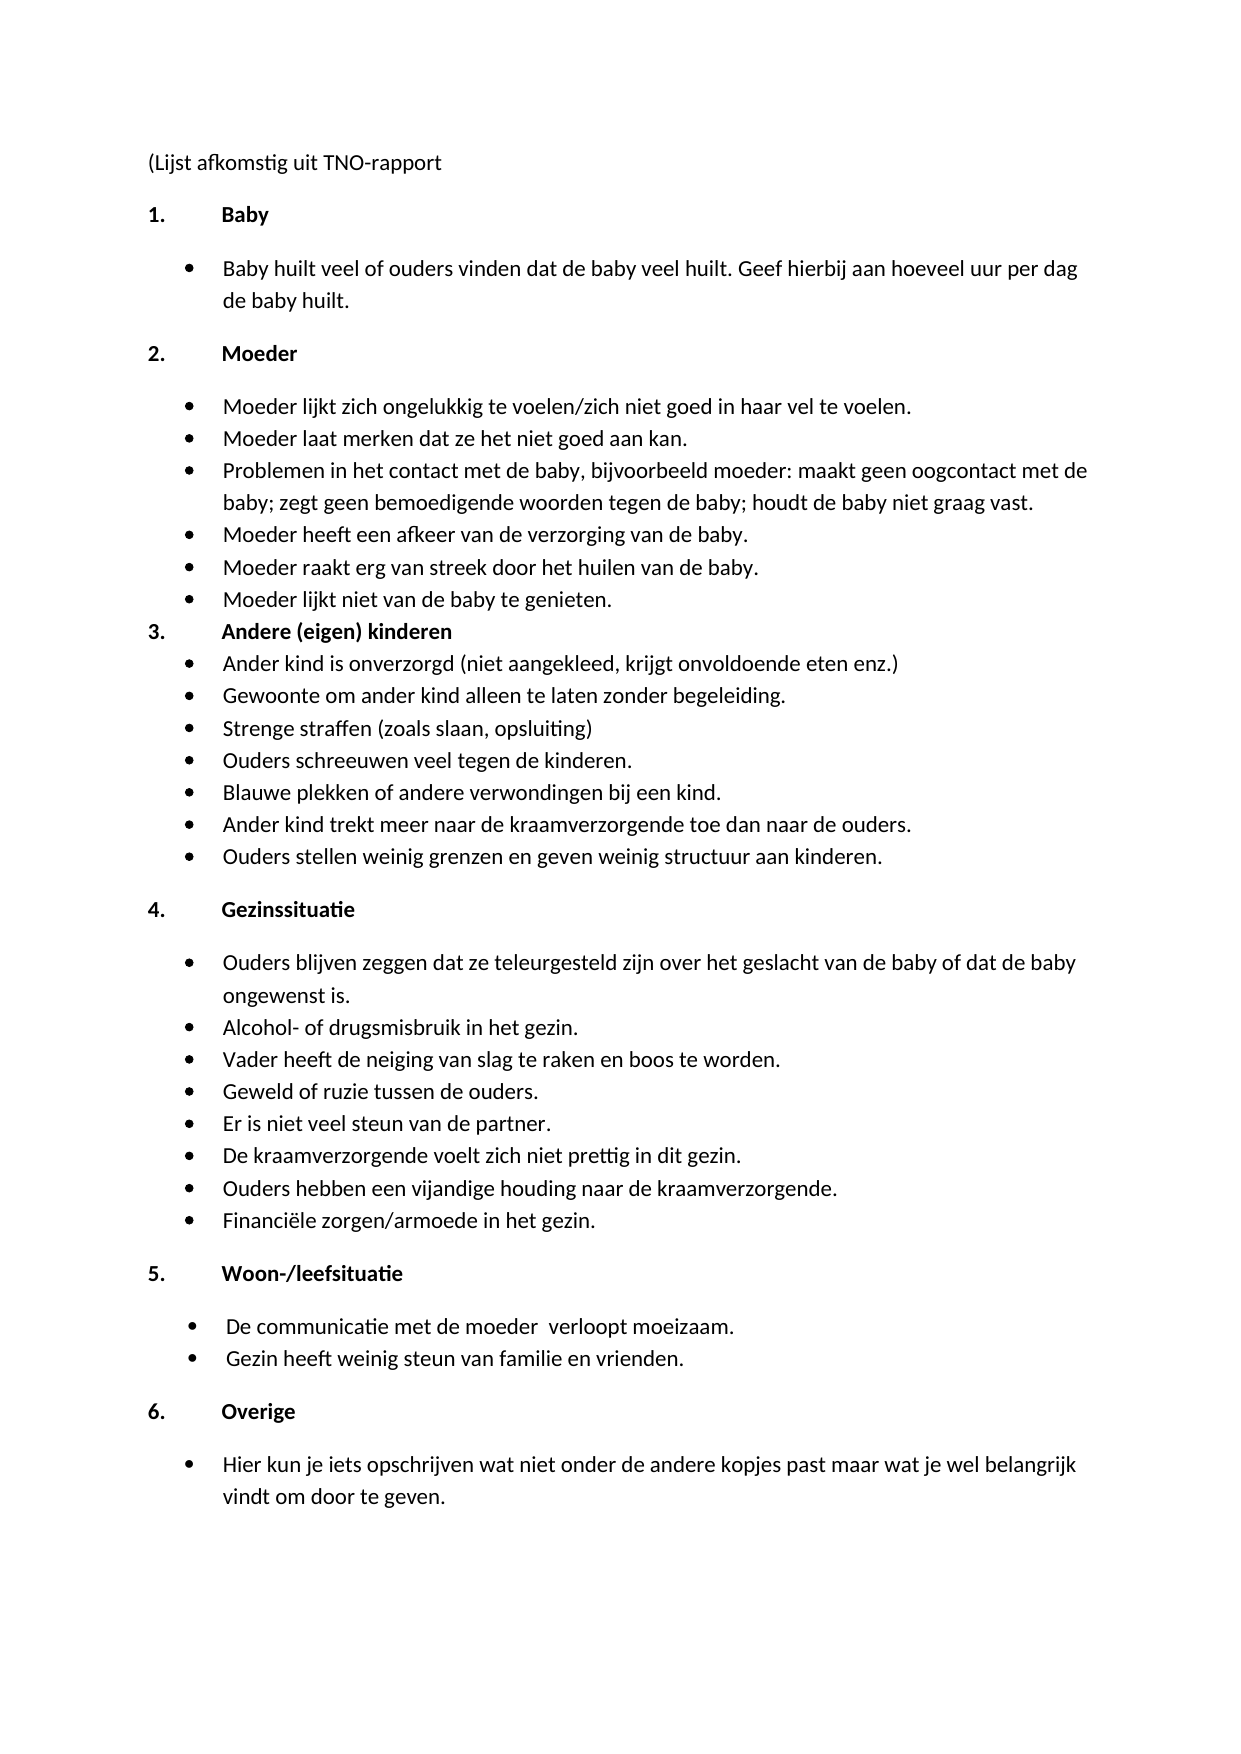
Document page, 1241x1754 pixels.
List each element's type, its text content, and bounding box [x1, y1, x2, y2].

list Strenge straffen (zoals slaan, opsluiting) [185, 714, 1093, 742]
list Gewoonte om ander kind alleen te laten zonder begeleiding. [185, 682, 1093, 709]
list Gezin heeft weinig steun van familie en vrienden. [188, 1344, 1093, 1372]
list Moeder laat merken dat ze het niet goed aan kan. [185, 424, 1093, 452]
text 4. Gezinssituatie [148, 896, 1093, 923]
list Ouders schreeuwen veel tegen de kinderen. [185, 746, 1093, 774]
list Hier kun je iets opschrijven wat niet onder de andere kopjes past maar wat je wel belangrijk vindt om door te geven. [185, 1450, 1093, 1511]
list Moeder lijkt zich ongelukkig te voelen/zich niet goed in haar vel te voelen. [185, 392, 1093, 420]
text (Lijst afkomstig uit TNO-rapport [148, 148, 1093, 176]
list Financiële zorgen/armoede in het gezin. [185, 1206, 1093, 1234]
list Geweld of ruzie tussen de ouders. [185, 1077, 1093, 1105]
list De communicatie met de moeder verloopt moeizaam. [188, 1312, 1093, 1340]
list Ouders hebben een vijandige houding naar de kraamverzorgende. [185, 1174, 1093, 1202]
text 5. Woon-/leefsituatie [148, 1259, 1093, 1287]
list Ouders blijven zeggen dat ze teleurgesteld zijn over het geslacht van de baby of dat de baby ongewenst is. [185, 948, 1093, 1009]
text 2. Moeder [148, 339, 1093, 367]
list Moeder lijkt niet van de baby te genieten. [185, 585, 1093, 613]
list 3. Andere (eigen) kinderen [148, 617, 1093, 645]
list Ouders stellen weinig grenzen en geven weinig structuur aan kinderen. [185, 842, 1093, 871]
list Ander kind is onverzorgd (niet aangekleed, krijgt onvoldoende eten enz.) [185, 649, 1093, 677]
list Moeder heeft een afkeer van de verzorging van de baby. [185, 521, 1093, 549]
list Blauwe plekken of andere verwondingen bij een kind. [185, 778, 1093, 806]
list Alcohol- of drugsmisbruik in het gezin. [185, 1013, 1093, 1041]
list De kraamverzorgende voelt zich niet prettig in dit gezin. [185, 1142, 1093, 1170]
text 6. Overige [148, 1397, 1093, 1425]
text 1. Baby [148, 201, 1093, 229]
list Vader heeft de neiging van slag te raken en boos te worden. [185, 1045, 1093, 1073]
list Baby huilt veel of ouders vinden dat de baby veel huilt. Geef hierbij aan hoeveel uur per dag de baby huilt. [185, 254, 1093, 314]
list Ander kind trekt meer naar de kraamverzorgende toe dan naar de ouders. [185, 810, 1093, 838]
list Er is niet veel steun van de partner. [185, 1109, 1093, 1137]
list Problemen in het contact met de baby, bijvoorbeeld moeder: maakt geen oogcontact met de baby; zegt geen bemoedigende woorden tegen de baby; houdt de baby niet graag vast. [185, 456, 1093, 516]
list Moeder raakt erg van streek door het huilen van de baby. [185, 553, 1093, 581]
